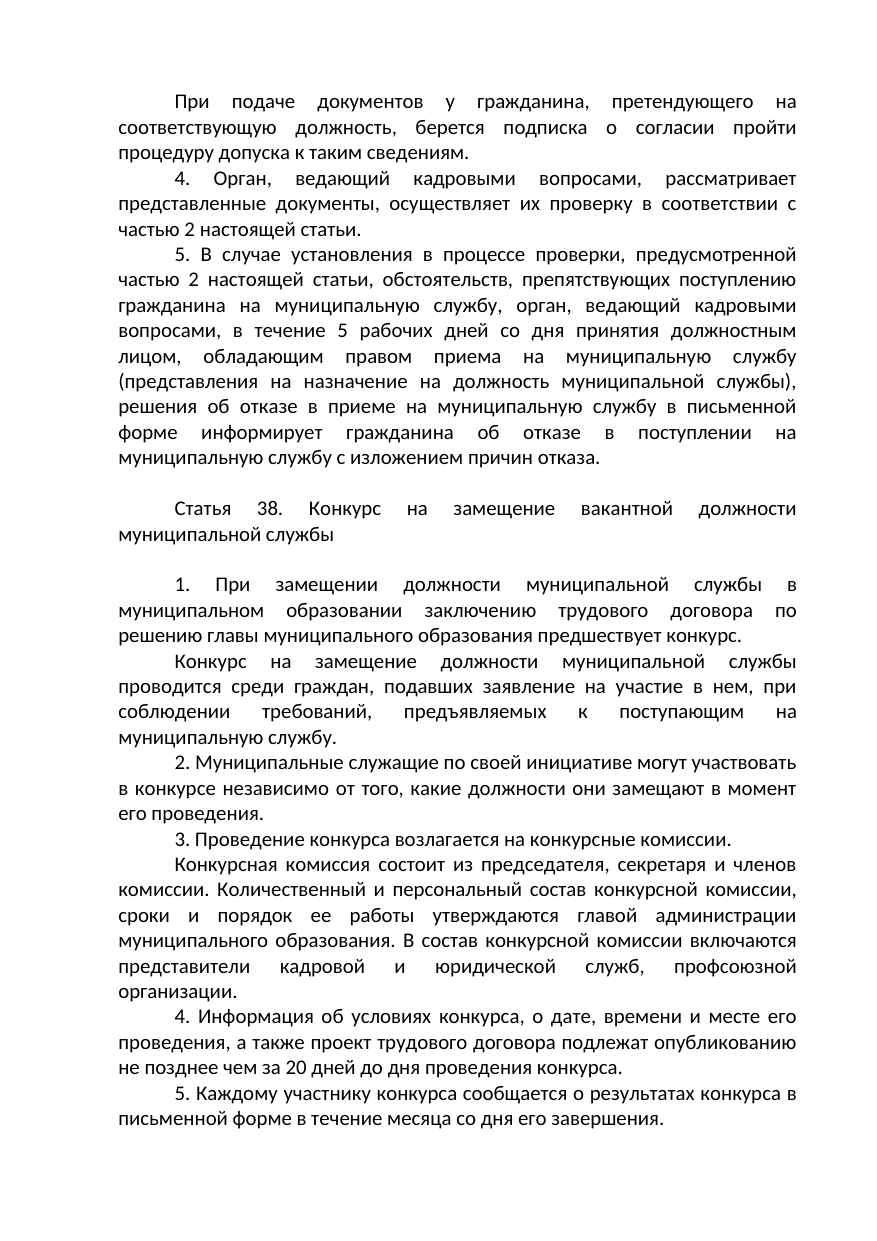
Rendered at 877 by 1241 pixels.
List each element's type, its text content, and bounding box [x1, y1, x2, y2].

text 3. Проведение конкурса возлагается на конкурсные комиссии. [118, 826, 797, 851]
text 2. Муниципальные служащие по своей инициативе могут участвовать в конкурсе независимо от того, какие должности они замещают в момент его проведения. [118, 749, 797, 826]
text 4. Информация об условиях конкурса, о дате, времени и месте его проведения, а также проект трудового договора подлежат опубликованию не позднее чем за 20 дней до дня проведения конкурса. [118, 1004, 797, 1080]
text 5. В случае установления в процессе проверки, предусмотренной частью 2 настоящей статьи, обстоятельств, препятствующих поступлению гражданина на муниципальную службу, орган, ведающий кадровыми вопросами, в течение 5 рабочих дней со дня принятия должностным лицом, обладающим правом приема на муниципальную службу (представления на назначение на должность муниципальной службы), решения об отказе в приеме на муниципальную службу в письменной форме информирует гражданина об отказе в поступлении на муниципальную службу с изложением причин отказа. [118, 241, 797, 470]
text Статья 38. Конкурс на замещение вакантной должности муниципальной службы [118, 495, 797, 546]
text 5. Каждому участнику конкурса сообщается о результатах конкурса в письменной форме в течение месяца со дня его завершения. [118, 1080, 797, 1131]
text Конкурс на замещение должности муниципальной службы проводится среди граждан, подавших заявление на участие в нем, при соблюдении требований, предъявляемых к поступающим на муниципальную службу. [118, 648, 797, 749]
text 1. При замещении должности муниципальной службы в муниципальном образовании заключению трудового договора по решению главы муниципального образования предшествует конкурс. [118, 572, 797, 648]
text Конкурсная комиссия состоит из председателя, секретаря и членов комиссии. Количественный и персональный состав конкурсной комиссии, сроки и порядок ее работы утверждаются главой администрации муниципального образования. В состав конкурсной комиссии включаются представители кадровой и юридической служб, профсоюзной организации. [118, 851, 797, 1004]
text При подаче документов у гражданина, претендующего на соответствующую должность, берется подписка о согласии пройти процедуру допуска к таким сведениям. [118, 89, 797, 165]
text 4. Орган, ведающий кадровыми вопросами, рассматривает представленные документы, осуществляет их проверку в соответствии с частью 2 настоящей статьи. [118, 165, 797, 241]
